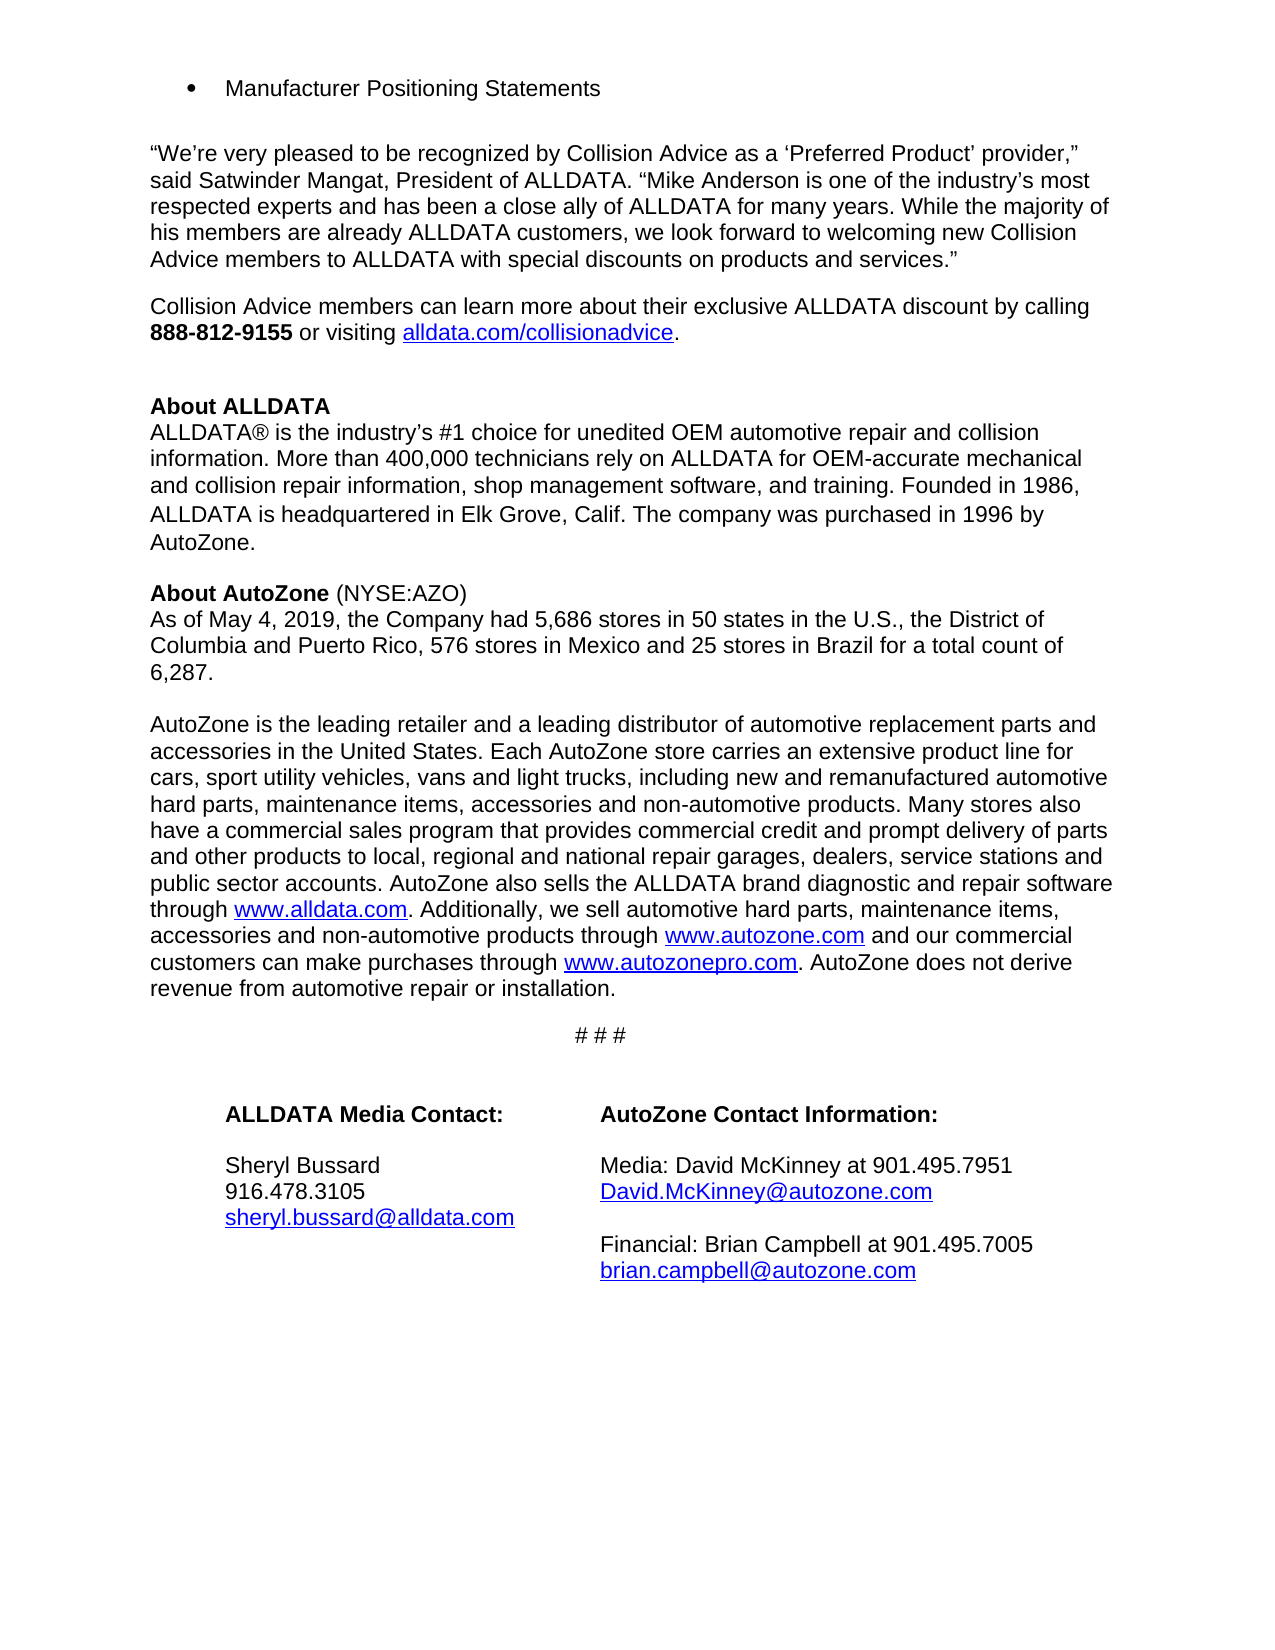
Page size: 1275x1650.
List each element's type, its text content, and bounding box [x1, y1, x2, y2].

text ALLDATA Media Contact: AutoZone Contact Information: [225, 1101, 1116, 1152]
text Financial: Brian Campbell at 901.495.7005 [150, 1231, 1116, 1257]
text As of May 4, 2019, the Company had 5,686 stores in 50 states in the U.S., the District of Columbia and Puerto Rico, 576 stores in Mexico and 25 stores in Brazil for a total count of 6,287. [150, 606, 1116, 685]
text brian.campbell@autozone.com [150, 1257, 1116, 1283]
text Sheryl Bussard Media: David McKinney at 901.495.7951 [225, 1152, 1209, 1178]
list Manufacturer Positioning Statements [187, 75, 1116, 101]
text About ALLDATA ALLDATA® is the industry’s #1 choice for unedited OEM automotive repair and collision information. More than 400,000 technicians rely on ALLDATA for OEM-accurate mechanical and collision repair information, shop management software, and training. Founded in 1986, ALLDATA is headquartered in Elk Grove, Calif. The company was purchased in 1996 by AutoZone. [150, 393, 1116, 556]
text Collision Advice members can learn more about their exclusive ALLDATA discount by calling 888-812-9155 or visiting alldata.com/collisionadvice. [150, 293, 1116, 346]
text AutoZone is the leading retailer and a leading distributor of automotive replacement parts and accessories in the United States. Each AutoZone store carries an extensive product line for cars, sport utility vehicles, vans and light trucks, including new and remanufactured automotive hard parts, maintenance items, accessories and non-automotive products. Many stores also have a commercial sales program that provides commercial credit and prompt delivery of parts and other products to local, regional and national repair garages, dealers, service stations and public sector accounts. AutoZone also sells the ALLDATA brand diagnostic and repair software through www.alldata.com. Additionally, we sell automotive hard parts, maintenance items, accessories and non-automotive products through www.autozone.com and our commercial customers can make purchases through www.autozonepro.com. AutoZone does not derive revenue from automotive repair or installation. [150, 711, 1116, 1001]
text # # # [150, 1022, 1050, 1048]
text sheryl.bussard@alldata.com [150, 1204, 1116, 1231]
text 916.478.3105 David.McKinney@autozone.com [150, 1178, 1116, 1204]
text About AutoZone (NYSE:AZO) [150, 580, 1116, 606]
text “We’re very pleased to be recognized by Collision Advice as a ‘Preferred Product’ provider,” said Satwinder Mangat, President of ALLDATA. “Mike Anderson is one of the industry’s most respected experts and has been a close ally of ALLDATA for many years. While the majority of his members are already ALLDATA customers, we look forward to welcoming new Collision Advice members to ALLDATA with special discounts on products and services.” [150, 140, 1116, 272]
